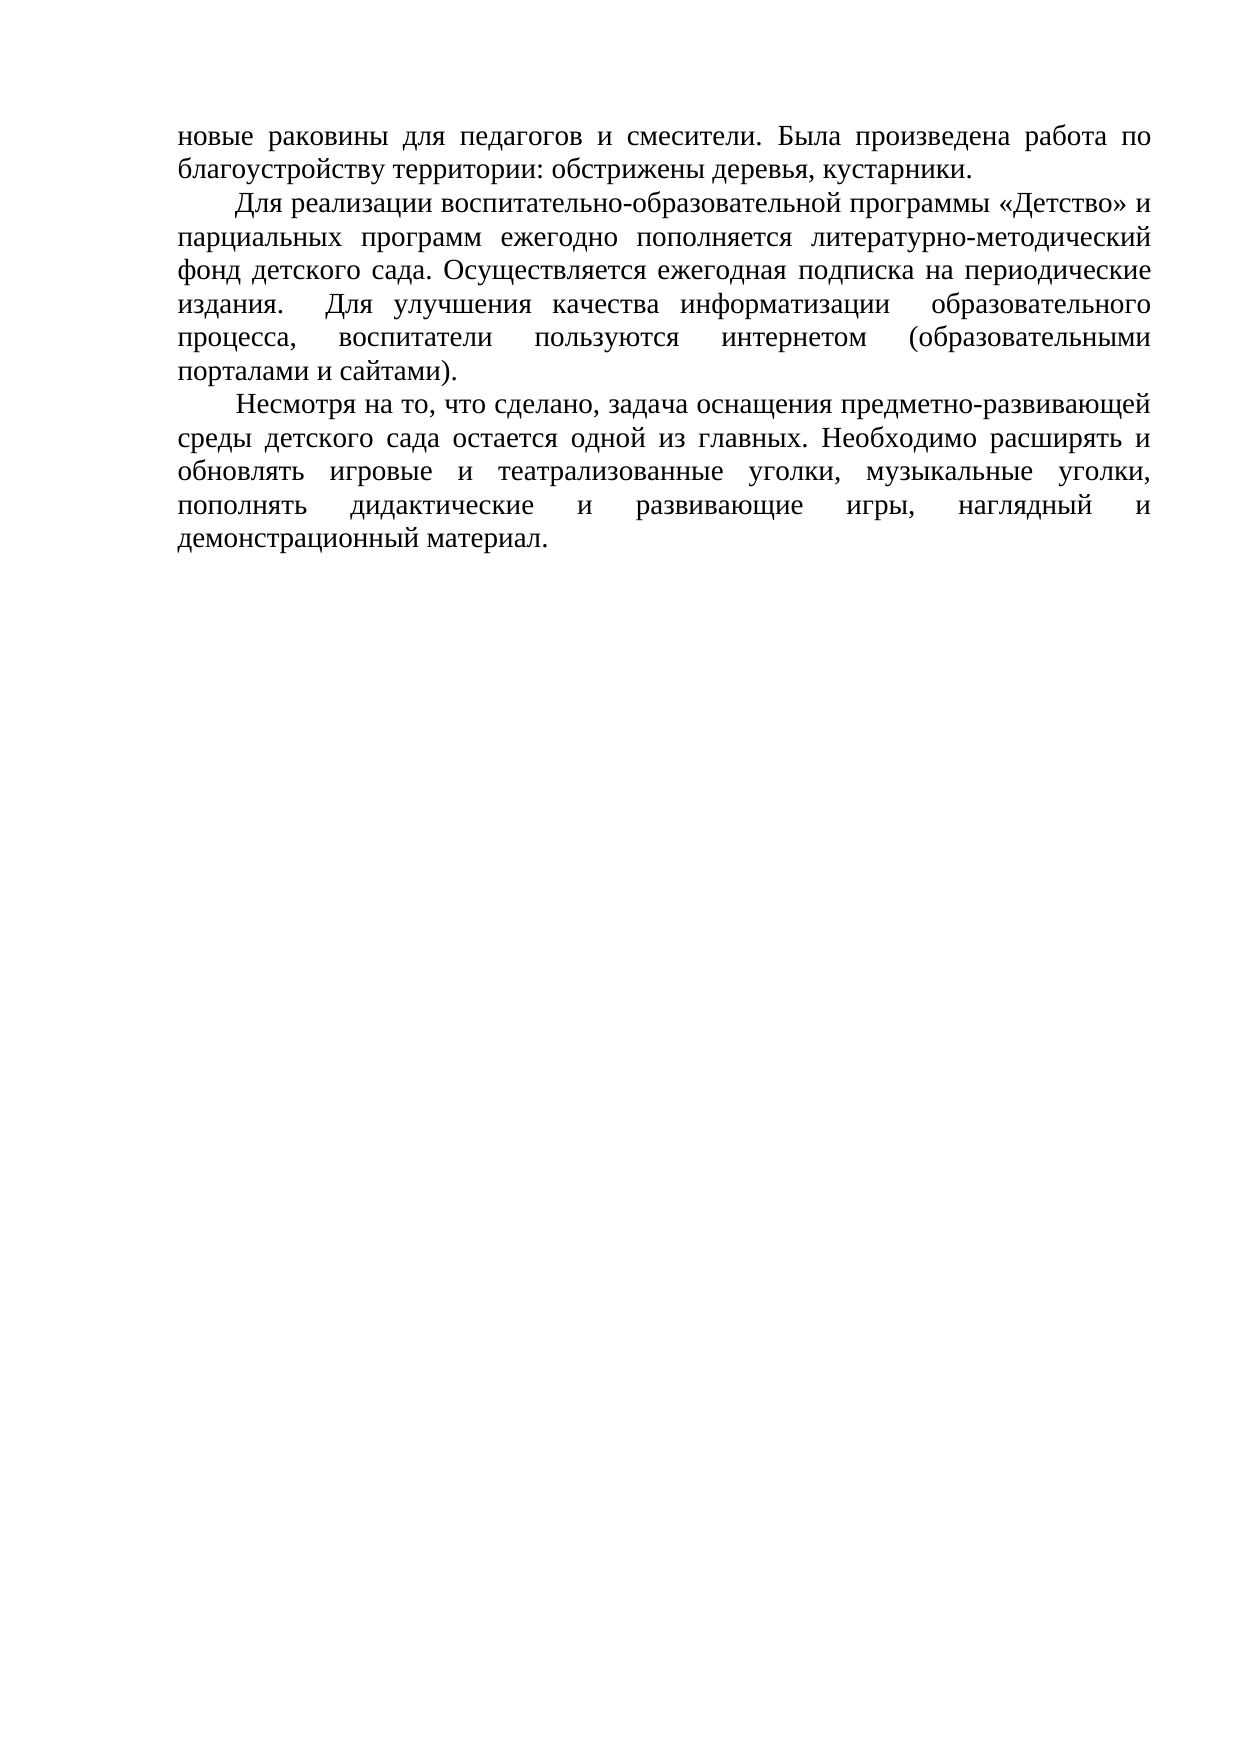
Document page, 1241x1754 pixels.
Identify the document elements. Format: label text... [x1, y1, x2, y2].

text Для реализации воспитательно-образовательной программы «Детство» и парциальных программ ежегодно пополняется литературно-методический фонд детского сада. Осуществляется ежегодная подписка на периодические издания. Для улучшения качества информатизации образовательного процесса, воспитатели пользуются интернетом (образовательными порталами и сайтами). [177, 185, 1152, 386]
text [177, 118, 1152, 185]
text Несмотря на то, что сделано, задача оснащения предметно-развивающей среды детского сада остается одной из главных. Необходимо расширять и обновлять игровые и театрализованные уголки, музыкальные уголки, пополнять дидактические и развивающие игры, наглядный и демонстрационный материал. [177, 386, 1152, 554]
